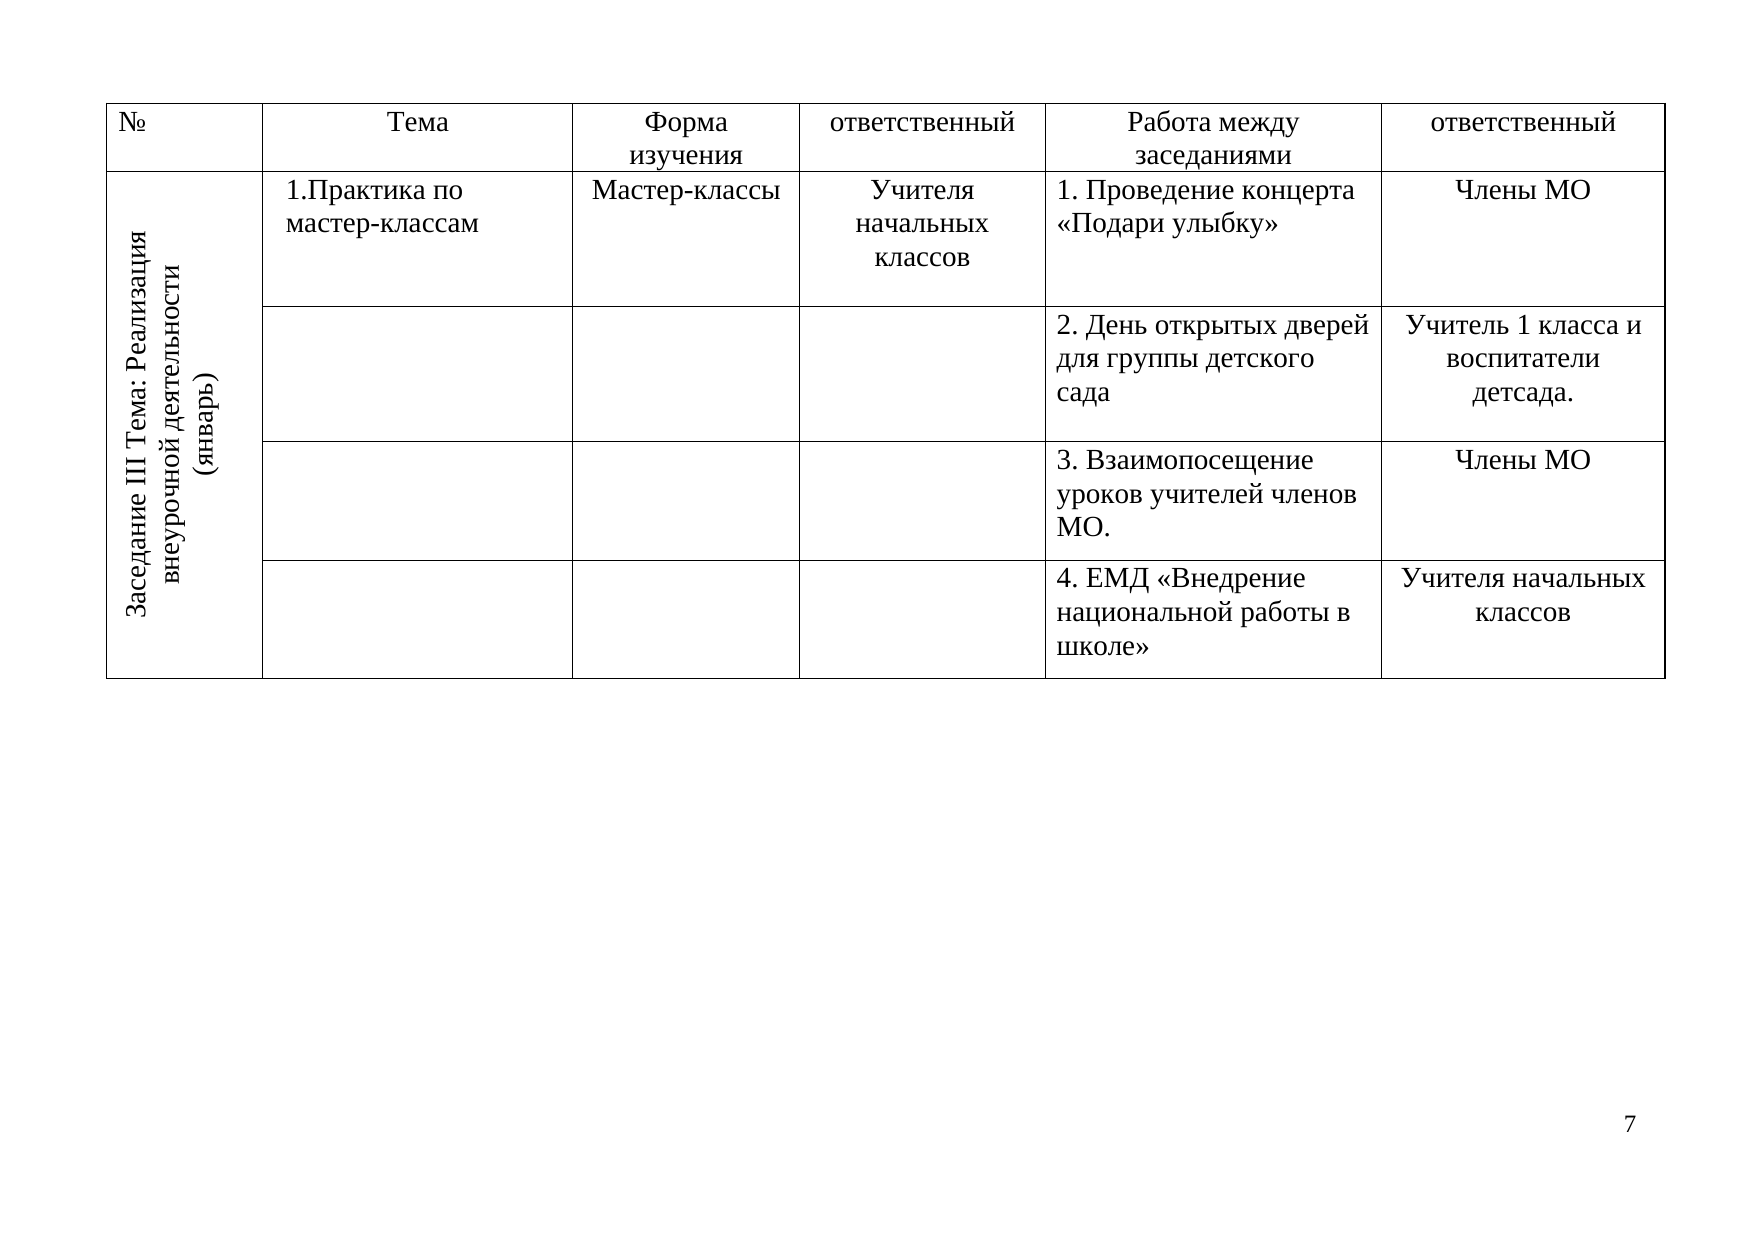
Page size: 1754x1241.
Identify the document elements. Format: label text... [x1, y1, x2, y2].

table_cell Члены МО [1382, 442, 1664, 559]
table_cell [263, 442, 572, 559]
table_header ответственный [1382, 104, 1664, 171]
table_cell 2. День открытых дверей для группы детского сада [1046, 307, 1381, 441]
table_cell Учитель 1 класса и воспитатели детсада. [1382, 307, 1664, 441]
table_cell Члены МО [1382, 172, 1664, 306]
table_cell 1.Практика по мастер-классам [263, 172, 572, 306]
table_cell Мастер-классы [573, 172, 799, 306]
table_cell [800, 307, 1045, 441]
table_cell [263, 561, 572, 678]
table_header Форма изучения [573, 104, 799, 171]
table_cell [573, 442, 799, 559]
table_cell Заседание III Тема: Реализация внеурочной деятельности (январь) [107, 172, 262, 678]
table_cell Учителя начальных классов [800, 172, 1045, 306]
table_cell 1. Проведение концерта «Подари улыбку» [1046, 172, 1381, 306]
table_cell [573, 307, 799, 441]
table_cell [800, 561, 1045, 678]
table_header Работа между заседаниями [1046, 104, 1381, 171]
table_cell Учителя начальных классов [1382, 561, 1664, 678]
table_cell 3. Взаимопосещение уроков учителей членов МО. [1046, 442, 1381, 559]
table_header ответственный [800, 104, 1045, 171]
table_header Тема [263, 104, 572, 171]
table_cell [263, 307, 572, 441]
table_cell [800, 442, 1045, 559]
table_cell 4. ЕМД «Внедрение национальной работы в школе» [1046, 561, 1381, 678]
table_cell [573, 561, 799, 678]
table_header № [107, 104, 262, 171]
